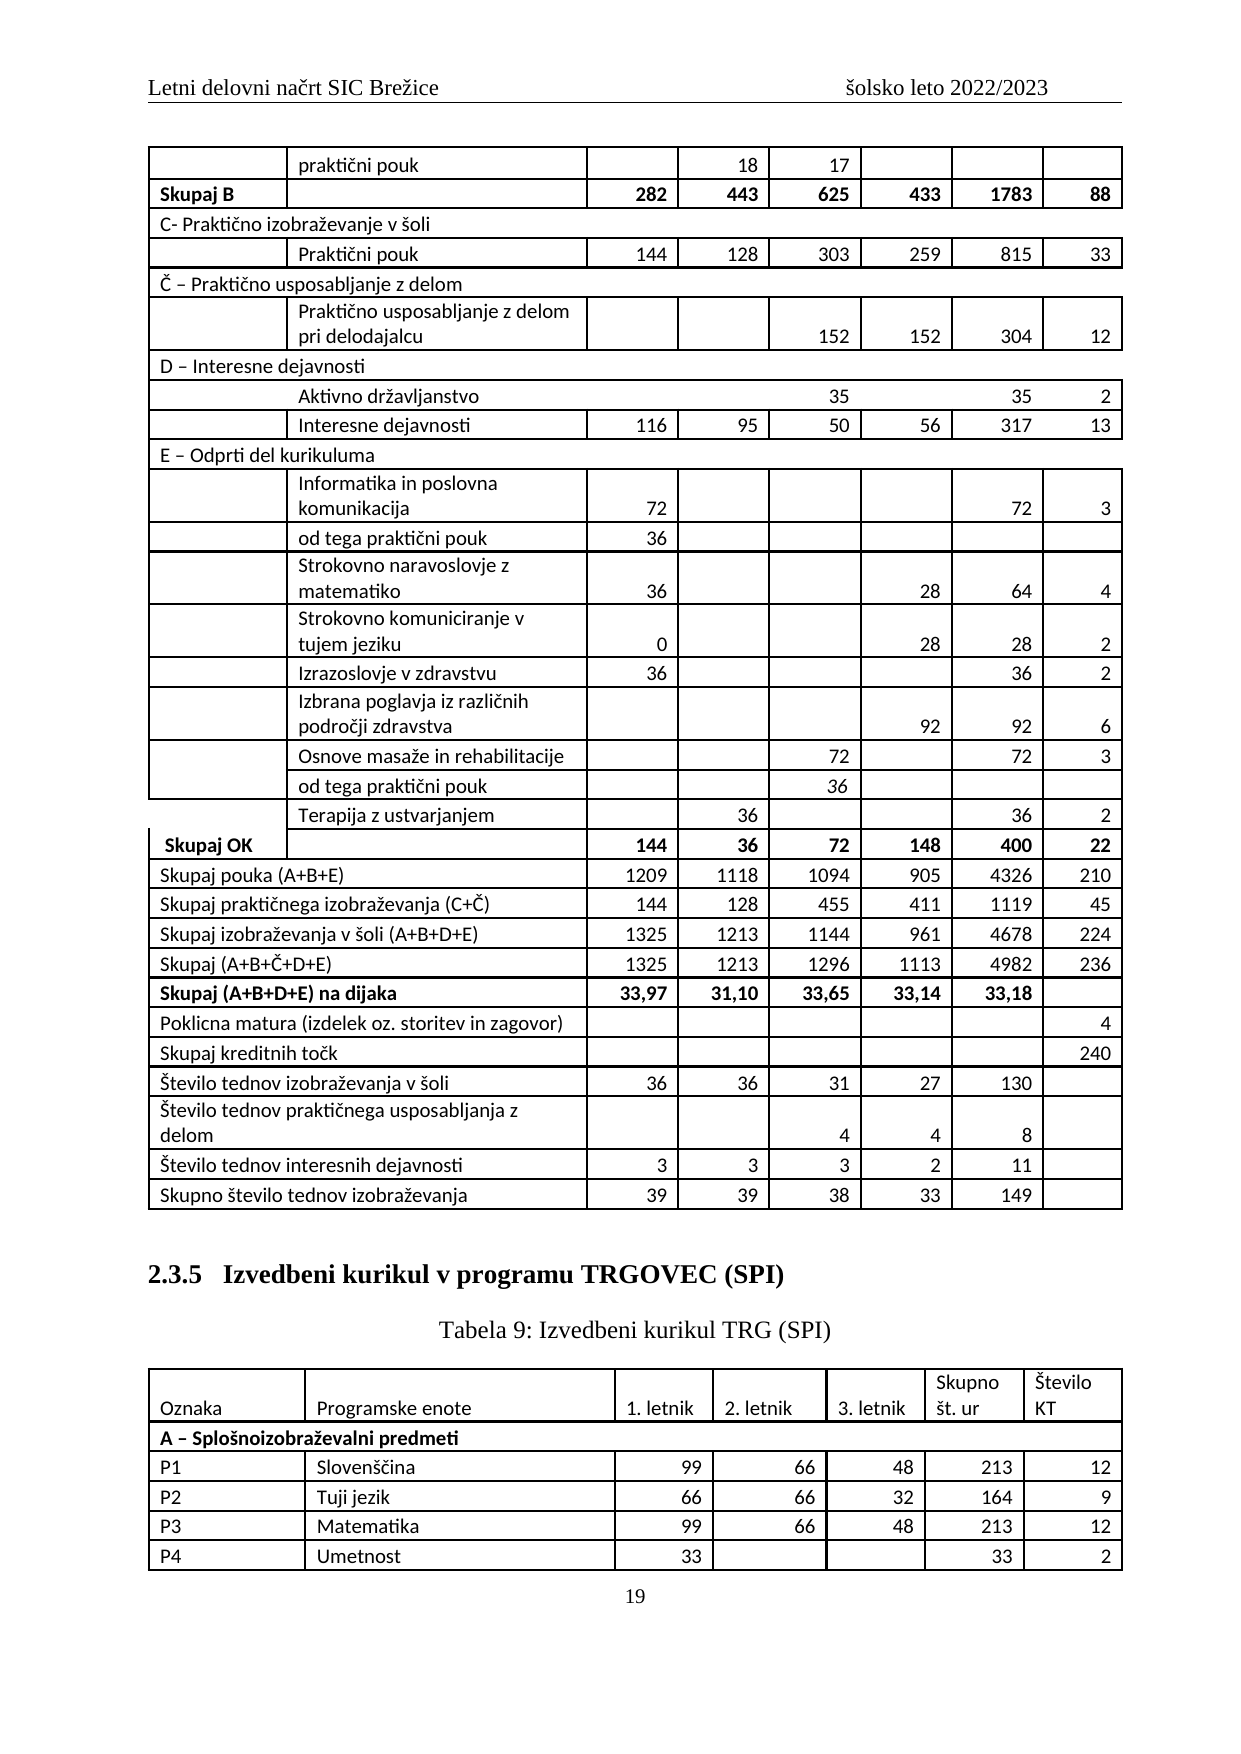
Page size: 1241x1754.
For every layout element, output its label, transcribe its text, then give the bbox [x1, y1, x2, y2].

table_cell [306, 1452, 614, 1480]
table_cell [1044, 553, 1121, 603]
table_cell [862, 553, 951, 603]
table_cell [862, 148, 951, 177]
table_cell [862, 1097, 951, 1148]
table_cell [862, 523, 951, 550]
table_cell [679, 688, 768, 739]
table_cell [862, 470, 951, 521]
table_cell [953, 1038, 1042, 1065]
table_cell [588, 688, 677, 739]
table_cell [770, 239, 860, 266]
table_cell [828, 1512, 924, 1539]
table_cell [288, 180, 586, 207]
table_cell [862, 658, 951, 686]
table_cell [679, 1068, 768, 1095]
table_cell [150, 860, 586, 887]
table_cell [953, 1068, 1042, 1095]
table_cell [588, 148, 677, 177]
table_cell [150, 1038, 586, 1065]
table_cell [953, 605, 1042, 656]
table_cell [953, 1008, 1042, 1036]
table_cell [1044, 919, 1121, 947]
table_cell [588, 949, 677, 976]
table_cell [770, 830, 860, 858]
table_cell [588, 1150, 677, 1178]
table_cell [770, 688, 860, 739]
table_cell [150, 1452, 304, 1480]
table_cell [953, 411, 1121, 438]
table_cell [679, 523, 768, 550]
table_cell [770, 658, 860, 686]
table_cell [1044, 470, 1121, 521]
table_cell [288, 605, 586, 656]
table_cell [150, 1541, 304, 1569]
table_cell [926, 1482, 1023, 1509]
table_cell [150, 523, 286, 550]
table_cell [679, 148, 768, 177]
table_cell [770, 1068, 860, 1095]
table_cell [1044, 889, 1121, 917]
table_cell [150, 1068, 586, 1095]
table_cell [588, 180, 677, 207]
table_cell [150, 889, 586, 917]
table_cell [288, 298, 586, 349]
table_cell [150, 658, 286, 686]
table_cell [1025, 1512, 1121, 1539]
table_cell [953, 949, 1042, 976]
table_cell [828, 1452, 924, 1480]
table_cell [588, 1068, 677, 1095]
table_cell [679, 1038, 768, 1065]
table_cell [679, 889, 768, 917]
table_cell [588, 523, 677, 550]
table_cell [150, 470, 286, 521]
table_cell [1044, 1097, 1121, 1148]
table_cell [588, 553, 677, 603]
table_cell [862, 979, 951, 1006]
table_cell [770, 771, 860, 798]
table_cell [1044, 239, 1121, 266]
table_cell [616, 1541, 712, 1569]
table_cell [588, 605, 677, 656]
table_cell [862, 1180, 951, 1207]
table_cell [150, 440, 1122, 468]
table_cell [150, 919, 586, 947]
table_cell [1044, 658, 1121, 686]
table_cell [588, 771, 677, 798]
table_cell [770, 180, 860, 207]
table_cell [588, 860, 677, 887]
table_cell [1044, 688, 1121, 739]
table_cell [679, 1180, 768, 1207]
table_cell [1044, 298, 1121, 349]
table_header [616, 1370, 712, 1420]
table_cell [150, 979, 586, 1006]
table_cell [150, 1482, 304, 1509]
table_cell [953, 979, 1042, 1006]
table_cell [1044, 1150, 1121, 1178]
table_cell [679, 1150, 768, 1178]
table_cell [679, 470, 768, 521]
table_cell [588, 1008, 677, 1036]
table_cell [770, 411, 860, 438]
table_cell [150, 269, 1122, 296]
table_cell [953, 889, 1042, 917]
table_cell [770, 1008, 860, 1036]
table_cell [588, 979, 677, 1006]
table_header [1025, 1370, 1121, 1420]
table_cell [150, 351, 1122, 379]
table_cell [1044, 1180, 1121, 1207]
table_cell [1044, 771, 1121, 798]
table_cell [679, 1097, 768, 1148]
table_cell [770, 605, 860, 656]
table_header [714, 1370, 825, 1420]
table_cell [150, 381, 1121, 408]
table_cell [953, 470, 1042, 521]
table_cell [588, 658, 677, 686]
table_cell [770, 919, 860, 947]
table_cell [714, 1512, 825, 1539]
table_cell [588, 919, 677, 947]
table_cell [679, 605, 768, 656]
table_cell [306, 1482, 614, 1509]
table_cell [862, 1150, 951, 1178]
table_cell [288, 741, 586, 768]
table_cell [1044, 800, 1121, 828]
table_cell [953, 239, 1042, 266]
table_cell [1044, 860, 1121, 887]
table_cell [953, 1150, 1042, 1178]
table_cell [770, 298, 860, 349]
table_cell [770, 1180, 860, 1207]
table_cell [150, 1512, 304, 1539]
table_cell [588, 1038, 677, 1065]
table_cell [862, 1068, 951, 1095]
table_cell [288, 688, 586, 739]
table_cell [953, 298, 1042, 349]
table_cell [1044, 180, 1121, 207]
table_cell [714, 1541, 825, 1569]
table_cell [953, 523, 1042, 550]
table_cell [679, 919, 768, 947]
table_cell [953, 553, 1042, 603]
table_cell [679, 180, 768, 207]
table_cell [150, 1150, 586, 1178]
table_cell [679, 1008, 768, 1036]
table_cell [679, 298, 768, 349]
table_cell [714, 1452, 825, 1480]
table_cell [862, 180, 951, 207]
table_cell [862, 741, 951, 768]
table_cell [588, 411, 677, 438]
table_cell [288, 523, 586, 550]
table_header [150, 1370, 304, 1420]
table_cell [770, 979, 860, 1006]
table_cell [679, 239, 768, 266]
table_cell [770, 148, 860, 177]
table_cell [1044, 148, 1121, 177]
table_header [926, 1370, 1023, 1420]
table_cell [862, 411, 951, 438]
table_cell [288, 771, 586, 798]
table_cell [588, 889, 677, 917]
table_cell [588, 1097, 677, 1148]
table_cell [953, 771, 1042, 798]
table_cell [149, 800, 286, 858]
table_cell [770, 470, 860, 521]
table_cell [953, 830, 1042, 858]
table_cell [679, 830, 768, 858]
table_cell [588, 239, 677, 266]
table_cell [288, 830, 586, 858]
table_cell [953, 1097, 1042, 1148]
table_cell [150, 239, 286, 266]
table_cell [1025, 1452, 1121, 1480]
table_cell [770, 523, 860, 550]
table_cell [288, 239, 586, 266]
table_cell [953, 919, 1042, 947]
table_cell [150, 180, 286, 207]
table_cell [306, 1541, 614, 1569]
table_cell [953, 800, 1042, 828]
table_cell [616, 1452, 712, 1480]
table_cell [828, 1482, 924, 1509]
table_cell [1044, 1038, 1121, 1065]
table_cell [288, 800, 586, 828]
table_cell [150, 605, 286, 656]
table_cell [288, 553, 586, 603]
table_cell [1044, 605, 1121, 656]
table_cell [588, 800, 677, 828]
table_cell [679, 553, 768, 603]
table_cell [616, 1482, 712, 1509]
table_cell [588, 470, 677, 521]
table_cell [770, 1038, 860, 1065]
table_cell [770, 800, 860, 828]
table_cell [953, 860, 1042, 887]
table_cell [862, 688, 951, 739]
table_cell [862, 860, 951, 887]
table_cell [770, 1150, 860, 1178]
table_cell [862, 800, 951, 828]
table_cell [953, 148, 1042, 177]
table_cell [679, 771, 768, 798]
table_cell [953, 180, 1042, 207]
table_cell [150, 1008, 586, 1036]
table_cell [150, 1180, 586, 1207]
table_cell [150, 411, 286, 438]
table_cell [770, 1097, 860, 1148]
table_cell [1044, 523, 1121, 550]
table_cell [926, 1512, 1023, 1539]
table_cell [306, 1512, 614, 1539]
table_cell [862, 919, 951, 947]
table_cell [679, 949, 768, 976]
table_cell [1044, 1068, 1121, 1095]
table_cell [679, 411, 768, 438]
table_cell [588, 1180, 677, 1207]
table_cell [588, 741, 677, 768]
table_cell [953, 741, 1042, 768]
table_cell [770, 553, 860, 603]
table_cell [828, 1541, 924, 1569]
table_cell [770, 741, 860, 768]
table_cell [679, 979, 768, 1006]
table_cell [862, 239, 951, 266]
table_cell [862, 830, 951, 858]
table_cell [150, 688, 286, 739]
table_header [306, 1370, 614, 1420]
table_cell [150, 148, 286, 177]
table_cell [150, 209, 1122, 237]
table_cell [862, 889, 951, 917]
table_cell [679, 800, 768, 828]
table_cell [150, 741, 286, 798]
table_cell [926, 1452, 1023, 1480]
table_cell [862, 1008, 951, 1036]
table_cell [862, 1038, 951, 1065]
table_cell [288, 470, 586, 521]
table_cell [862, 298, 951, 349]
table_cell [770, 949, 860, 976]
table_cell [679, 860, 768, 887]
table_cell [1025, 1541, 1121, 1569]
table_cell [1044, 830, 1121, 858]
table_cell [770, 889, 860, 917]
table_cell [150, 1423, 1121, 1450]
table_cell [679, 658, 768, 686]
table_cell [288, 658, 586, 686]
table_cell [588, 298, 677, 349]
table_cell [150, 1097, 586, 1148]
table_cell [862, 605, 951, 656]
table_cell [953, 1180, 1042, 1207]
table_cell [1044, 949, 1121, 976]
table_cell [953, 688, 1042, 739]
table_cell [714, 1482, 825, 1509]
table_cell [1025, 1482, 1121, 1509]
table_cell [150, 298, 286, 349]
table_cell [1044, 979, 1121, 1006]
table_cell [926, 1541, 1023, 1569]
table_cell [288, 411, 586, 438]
text Tabela 9: Izvedbeni kurikul TRG (SPI) [148, 1315, 1122, 1343]
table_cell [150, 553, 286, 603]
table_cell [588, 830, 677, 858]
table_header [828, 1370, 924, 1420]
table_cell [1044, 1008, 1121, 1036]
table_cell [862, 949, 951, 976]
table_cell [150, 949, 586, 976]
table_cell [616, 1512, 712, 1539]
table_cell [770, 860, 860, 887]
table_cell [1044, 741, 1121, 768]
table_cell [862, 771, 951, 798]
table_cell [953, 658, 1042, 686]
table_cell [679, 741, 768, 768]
subtitle Izvedbeni kurikul v programu TRGOVEC (SPI) [148, 1258, 1122, 1290]
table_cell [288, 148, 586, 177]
